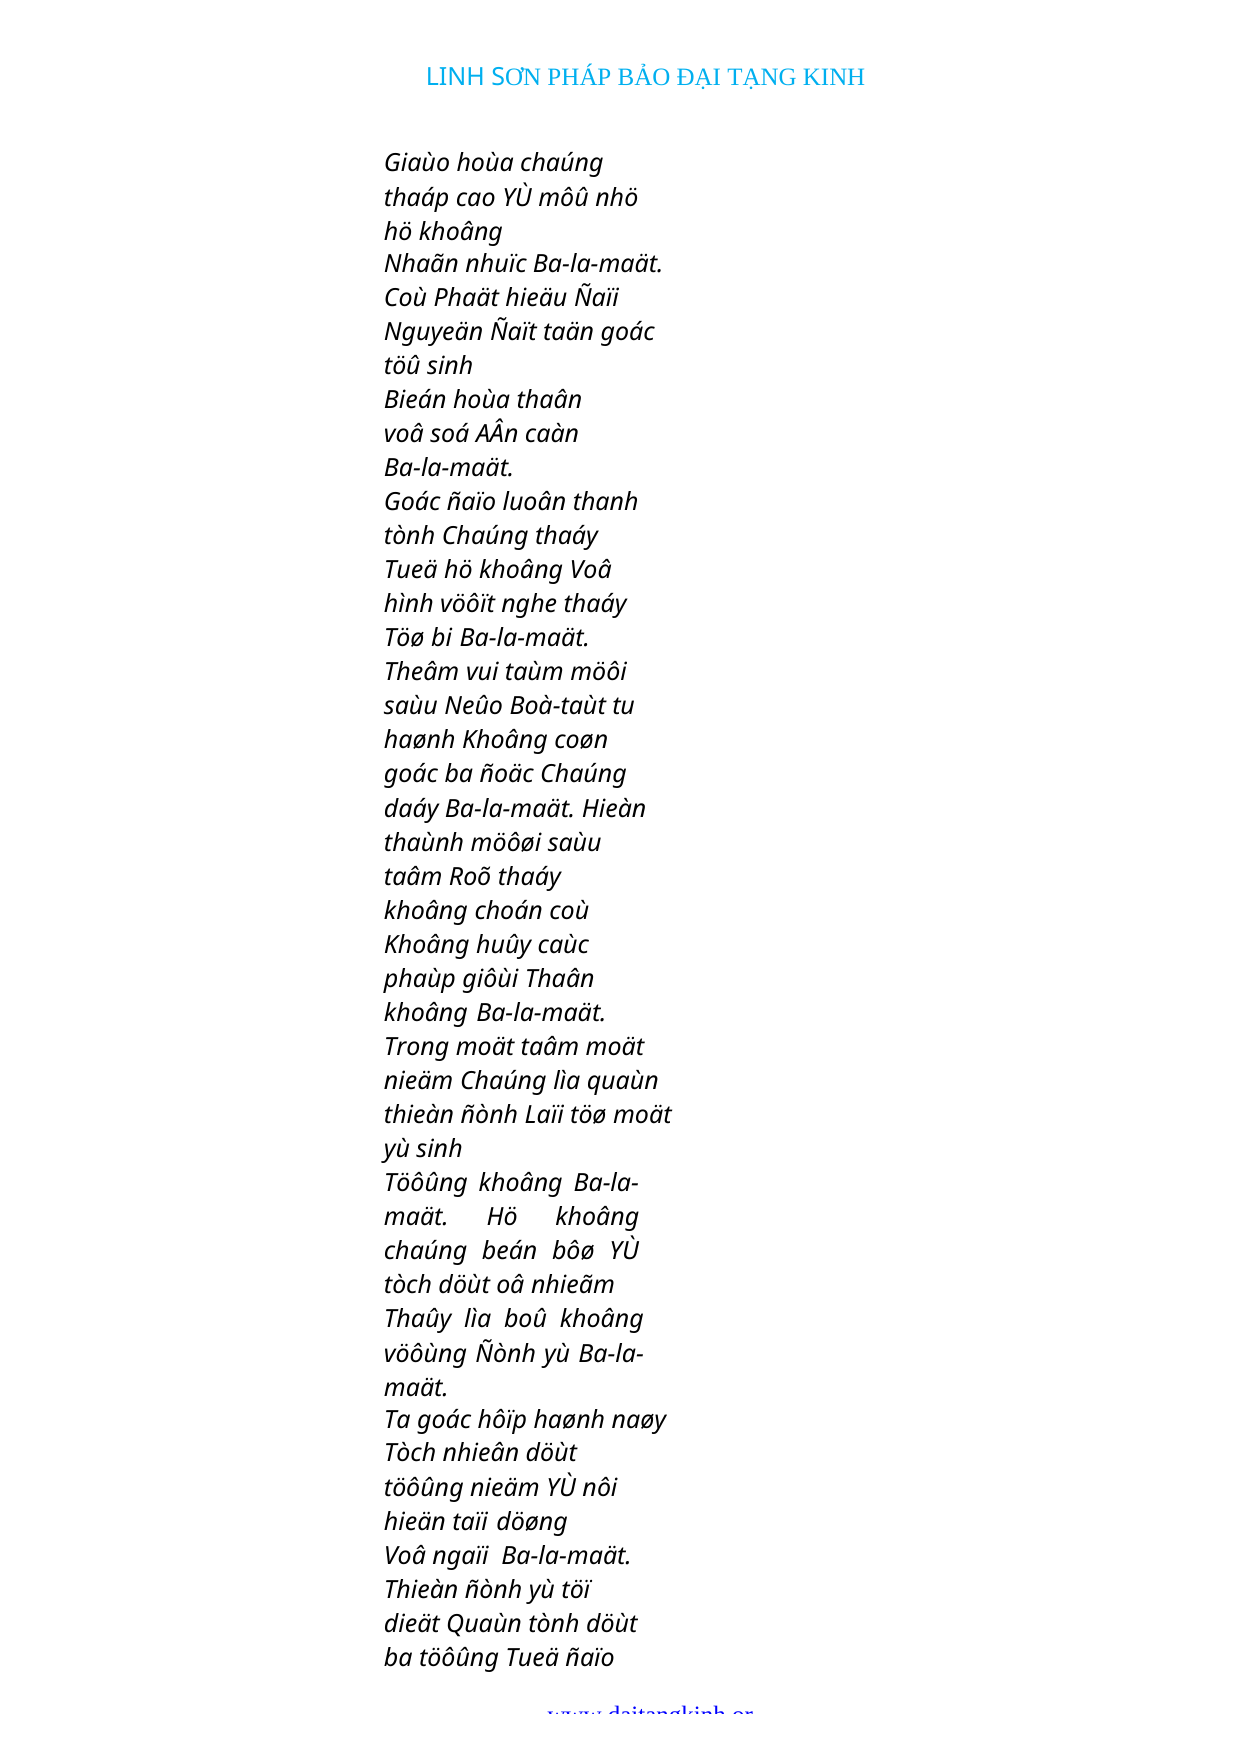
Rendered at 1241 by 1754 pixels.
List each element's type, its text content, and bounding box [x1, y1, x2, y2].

text Coù Phaät hieäu Ñaïi Nguyeän Ñaït taän goác töû sinh [384, 279, 655, 381]
text Theâm vui taùm möôi saùu Neûo Boà-taùt tu haønh Khoâng coøn goác ba ñoäc Chaúng daáy Ba-la-maät. Hieàn thaùnh möôøi saùu taâm Roõ thaáy khoâng choán coù Khoâng huûy caùc phaùp giôùi Thaân khoâng Ba-la-maät. [384, 654, 648, 1029]
text Ta goác hôïp haønh naøy [384, 1403, 1105, 1435]
text Tòch nhieân döùt töôûng nieäm YÙ nôi hieän taïi döøng [384, 1435, 660, 1537]
text Giaùo hoùa chaúng thaáp cao YÙ môû nhö hö khoâng [384, 145, 655, 247]
text Nhaãn nhuïc Ba-la-maät. [384, 247, 1105, 279]
text Thaûy lìa boû khoâng vöôùng Ñònh yù Ba-la-maät. [384, 1301, 644, 1403]
text Trong moät taâm moät nieäm Chaúng lìa quaùn thieàn ñònh Laïi töø moät yù sinh [384, 1029, 672, 1165]
text Bieán hoùa thaân voâ soá AÂn caàn Ba-la-maät. [384, 381, 610, 484]
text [384, 1537, 643, 1673]
text Töôûng khoâng Ba-la-maät. Hö khoâng chaúng beán bôø YÙ tòch döùt oâ nhieãm [384, 1165, 639, 1301]
text Goác ñaïo luoân thanh tònh Chaúng thaáy Tueä hö khoâng Voâ hình vöôït nghe thaáy Töø bi Ba-la-maät. [384, 484, 650, 654]
